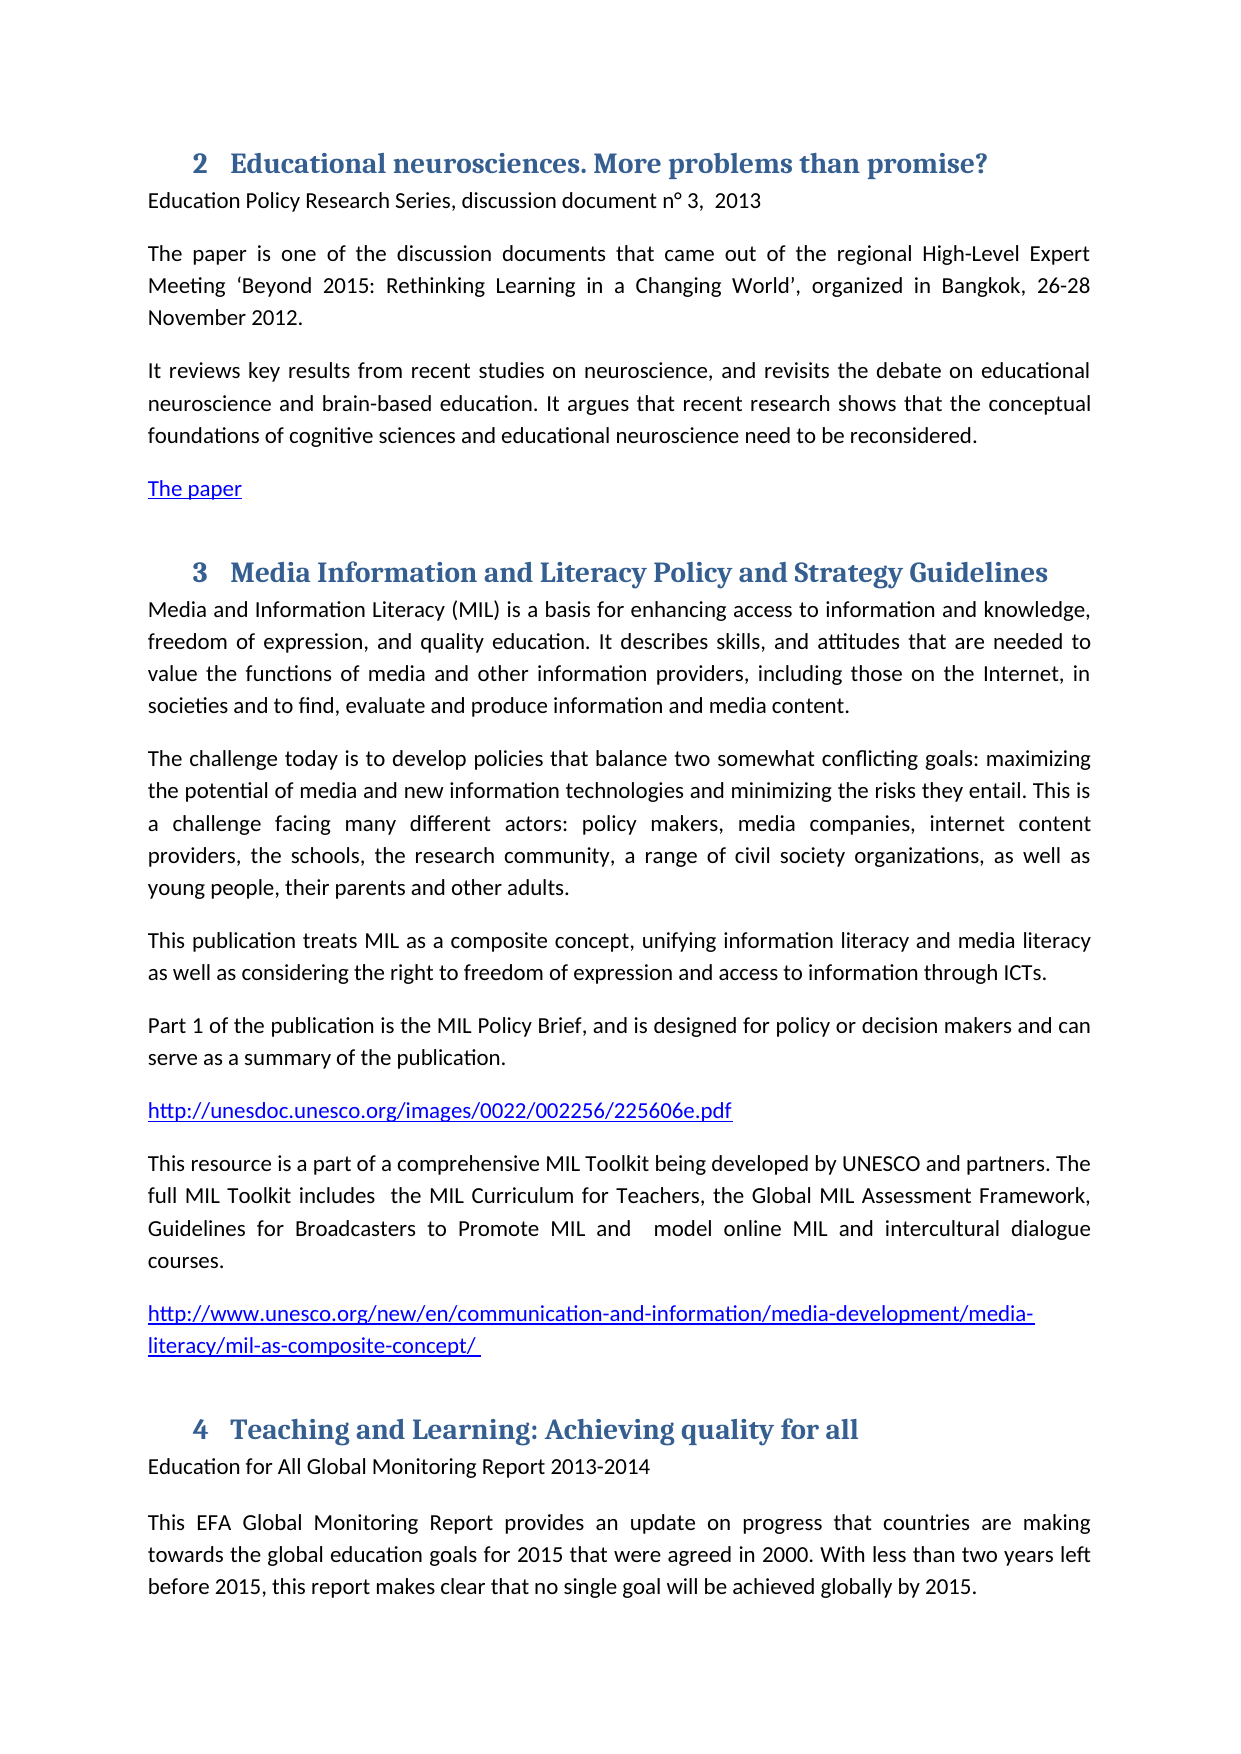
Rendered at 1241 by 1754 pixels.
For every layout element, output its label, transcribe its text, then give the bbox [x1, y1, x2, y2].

text This publication treats MIL as a composite concept, unifying information literacy and media literacy as well as considering the right to freedom of expression and access to information through ICTs. [148, 926, 1093, 986]
text http://www.unesco.org/new/en/communication-and-information/media-development/media-literacy/mil-as-composite-concept/ [148, 1299, 1093, 1359]
text The challenge today is to develop policies that balance two somewhat conflicting goals: maximizing the potential of media and new information technologies and minimizing the risks they entail. This is a challenge facing many different actors: policy makers, media companies, internet content providers, the schools, the research community, a range of civil society organizations, as well as young people, their parents and other adults. [148, 744, 1093, 901]
text Education Policy Research Series, discussion document n° 3, 2013 [148, 186, 1093, 214]
text http://unesdoc.unesco.org/images/0022/002256/225606e.pdf [148, 1096, 1093, 1124]
subtitle Educational neurosciences. More problems than promise? [193, 148, 1093, 181]
text It reviews key results from recent studies on neuroscience, and revisits the debate on educational neuroscience and brain-based education. It argues that recent research shows that the conceptual foundations of cognitive sciences and educational neuroscience need to be reconsidered. [148, 357, 1093, 449]
text The paper [148, 474, 1093, 502]
text This EFA Global Monitoring Report provides an update on progress that countries are making towards the global education goals for 2015 that were agreed in 2000. With less than two years left before 2015, this report makes clear that no single goal will be achieved globally by 2015. [148, 1508, 1093, 1600]
subtitle Teaching and Learning: Achieving quality for all [193, 1413, 1093, 1447]
text Education for All Global Monitoring Report 2013-2014 [148, 1452, 1093, 1480]
subtitle Media Information and Literacy Policy and Strategy Guidelines [193, 556, 1093, 590]
text Part 1 of the publication is the MIL Policy Brief, and is designed for policy or decision makers and can serve as a summary of the publication. [148, 1011, 1093, 1071]
text The paper is one of the discussion documents that came out of the regional High-Level Expert Meeting ‘Beyond 2015: Rethinking Learning in a Changing World’, organized in Bangkok, 26-28 November 2012. [148, 239, 1093, 332]
text Media and Information Literacy (MIL) is a basis for enhancing access to information and knowledge, freedom of expression, and quality education. It describes skills, and attitudes that are needed to value the functions of media and other information providers, including those on the Internet, in societies and to find, evaluate and produce information and media content. [148, 595, 1093, 719]
text This resource is a part of a comprehensive MIL Toolkit being developed by UNESCO and partners. The full MIL Toolkit includes the MIL Curriculum for Teachers, the Global MIL Assessment Framework, Guidelines for Broadcasters to Promote MIL and model online MIL and intercultural dialogue courses. [148, 1149, 1093, 1274]
